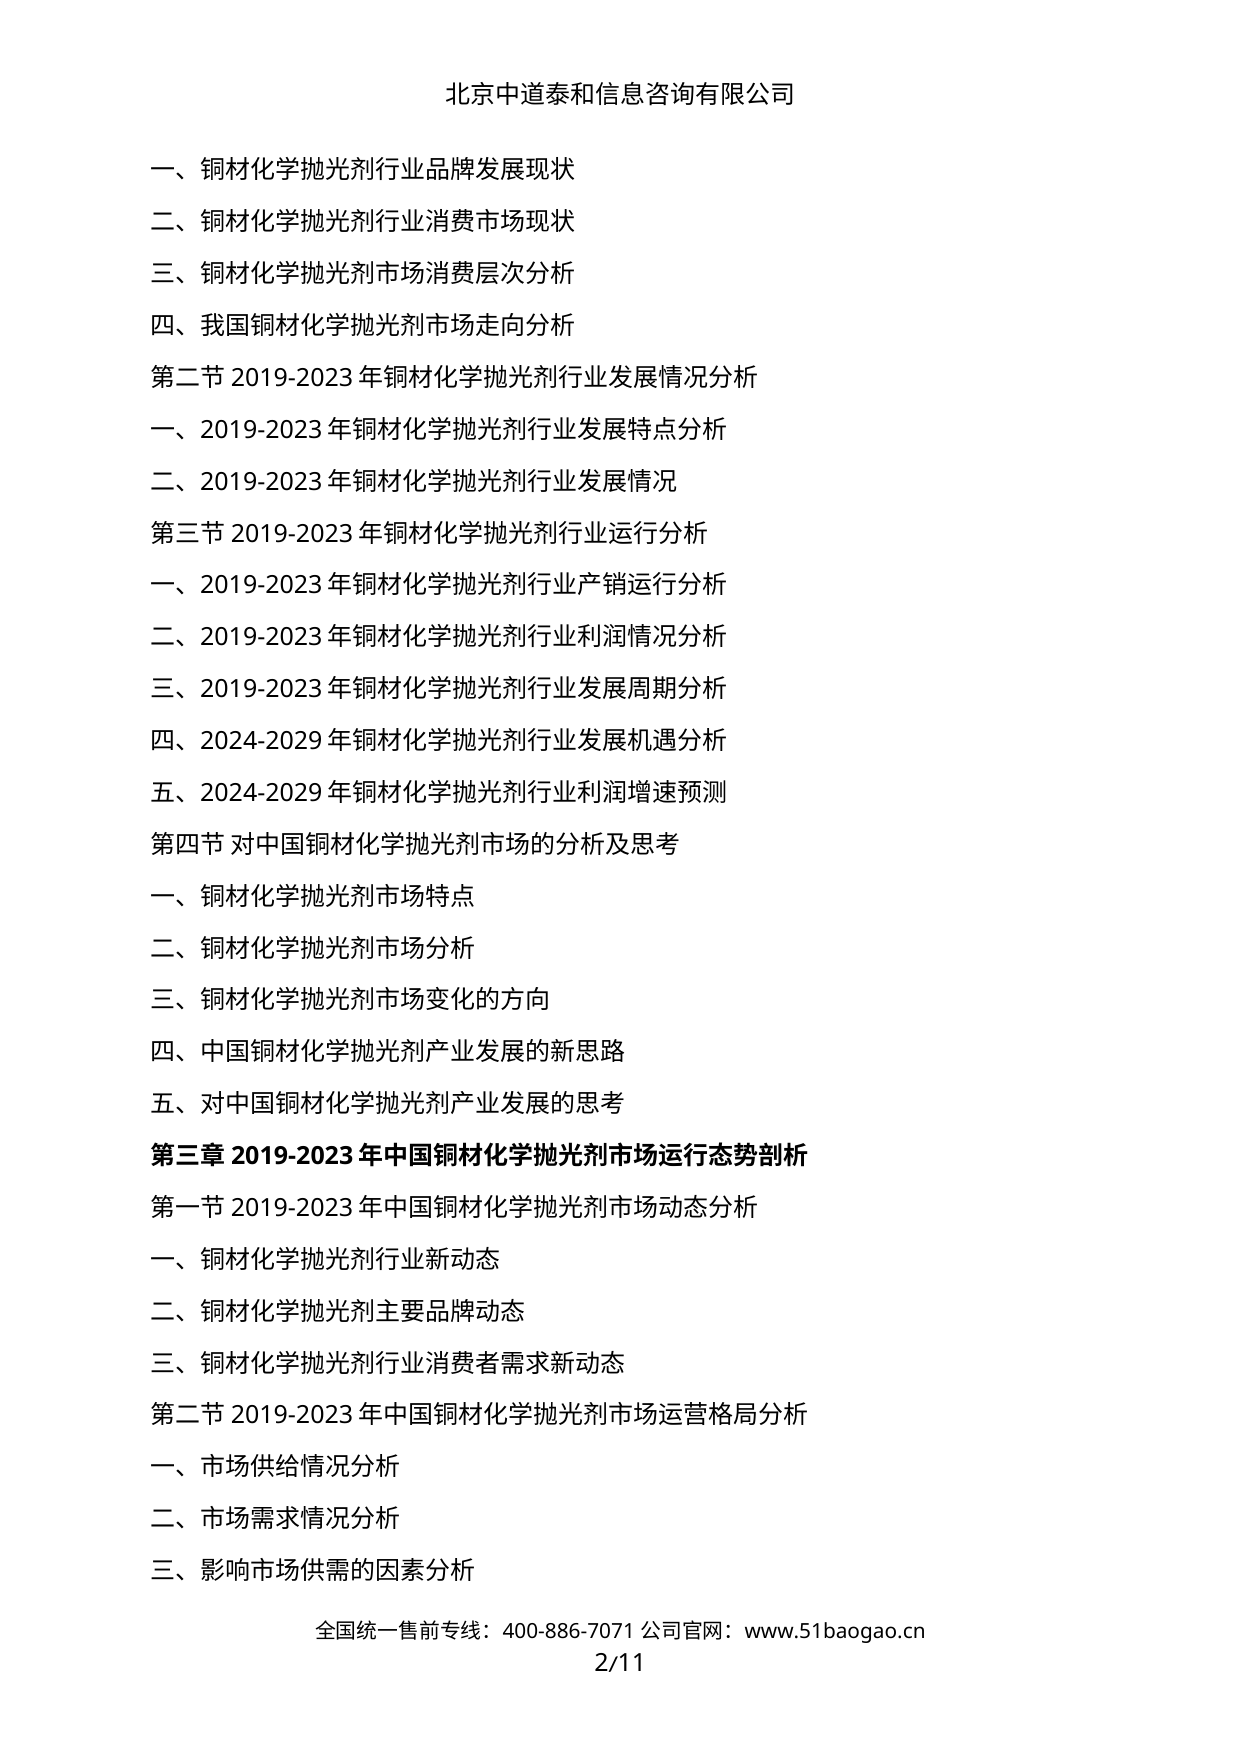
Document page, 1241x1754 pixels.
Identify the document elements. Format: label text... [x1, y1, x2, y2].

text 二、铜材化学抛光剂主要品牌动态 [150, 1291, 1090, 1327]
text 一、铜材化学抛光剂市场特点 [150, 876, 1090, 912]
text 四、我国铜材化学抛光剂市场走向分析 [150, 306, 1090, 342]
text 二、铜材化学抛光剂行业消费市场现状 [150, 202, 1090, 238]
text 三、影响市场供需的因素分析 [150, 1551, 1090, 1587]
text 三、2019-2023年铜材化学抛光剂行业发展周期分析 [150, 669, 1090, 705]
text 四、中国铜材化学抛光剂产业发展的新思路 [150, 1032, 1090, 1068]
text 第三章 2019-2023年中国铜材化学抛光剂市场运行态势剖析 [150, 1136, 1090, 1172]
text 一、2019-2023年铜材化学抛光剂行业产销运行分析 [150, 565, 1090, 601]
text 一、市场供给情况分析 [150, 1447, 1090, 1483]
text 第二节 2019-2023年铜材化学抛光剂行业发展情况分析 [150, 357, 1090, 394]
text 一、铜材化学抛光剂行业品牌发展现状 [150, 150, 1090, 186]
text 一、铜材化学抛光剂行业新动态 [150, 1239, 1090, 1276]
text 四、2024-2029年铜材化学抛光剂行业发展机遇分析 [150, 721, 1090, 757]
text 第四节 对中国铜材化学抛光剂市场的分析及思考 [150, 824, 1090, 861]
text 五、2024-2029年铜材化学抛光剂行业利润增速预测 [150, 772, 1090, 809]
text 一、2019-2023年铜材化学抛光剂行业发展特点分析 [150, 409, 1090, 446]
text 三、铜材化学抛光剂行业消费者需求新动态 [150, 1343, 1090, 1379]
text 二、铜材化学抛光剂市场分析 [150, 928, 1090, 964]
text 三、铜材化学抛光剂市场变化的方向 [150, 980, 1090, 1016]
text 第三节 2019-2023年铜材化学抛光剂行业运行分析 [150, 513, 1090, 549]
text 第二节 2019-2023年中国铜材化学抛光剂市场运营格局分析 [150, 1395, 1090, 1431]
text 二、2019-2023年铜材化学抛光剂行业发展情况 [150, 461, 1090, 497]
text 三、铜材化学抛光剂市场消费层次分析 [150, 254, 1090, 290]
text 二、市场需求情况分析 [150, 1499, 1090, 1535]
text 二、2019-2023年铜材化学抛光剂行业利润情况分析 [150, 617, 1090, 653]
text 第一节 2019-2023年中国铜材化学抛光剂市场动态分析 [150, 1187, 1090, 1224]
text 五、对中国铜材化学抛光剂产业发展的思考 [150, 1084, 1090, 1120]
